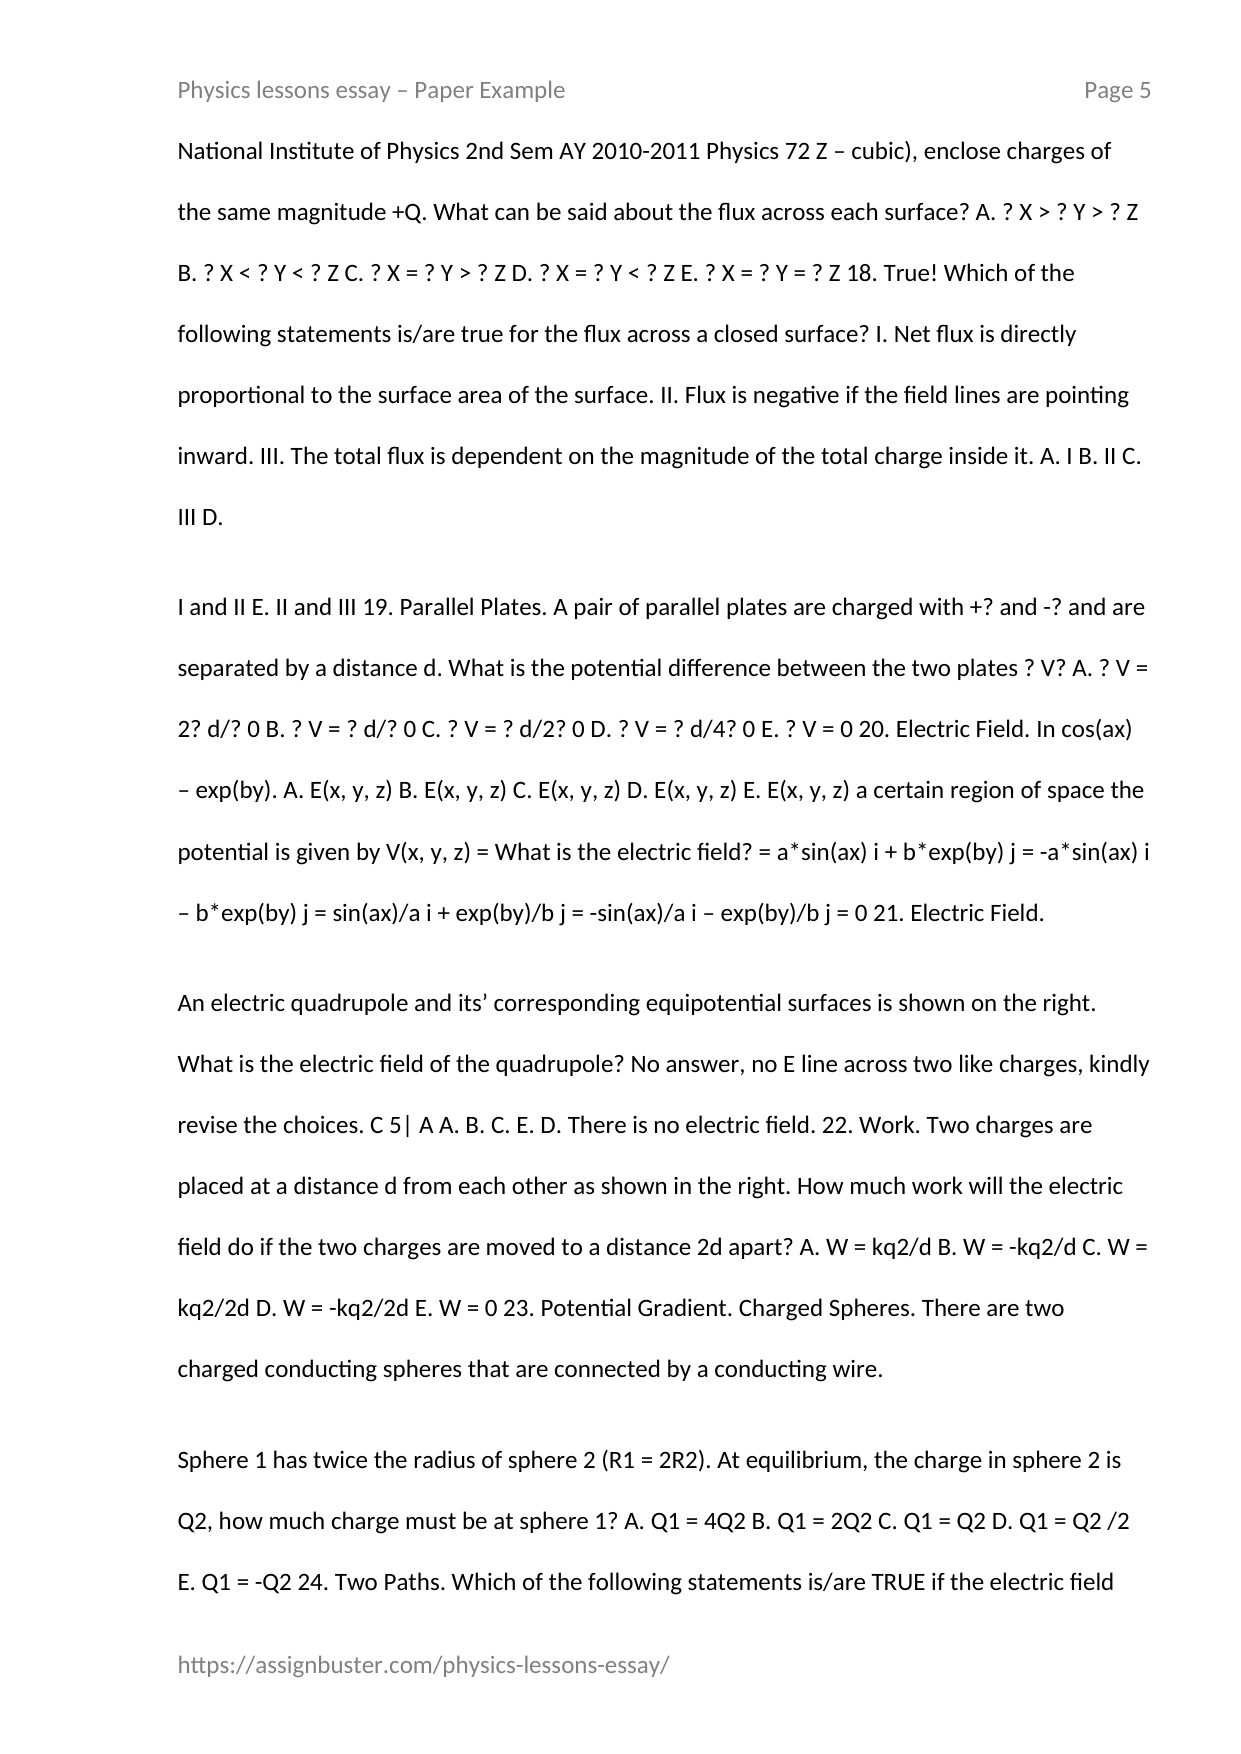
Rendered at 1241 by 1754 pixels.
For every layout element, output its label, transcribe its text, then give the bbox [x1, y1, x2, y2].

text National Institute of Physics 2nd Sem AY 2010-2011 Physics 72 Z – cubic), enclose charges of the same magnitude +Q. What can be said about the flux across each surface? A. ? X > ? Y > ? Z B. ? X < ? Y < ? Z C. ? X = ? Y > ? Z D. ? X = ? Y < ? Z E. ? X = ? Y = ? Z 18. True! Which of the following statements is/are true for the flux across a closed surface? I. Net flux is directly proportional to the surface area of the surface. II. Flux is negative if the field lines are pointing inward. III. The total flux is dependent on the magnitude of the total charge inside it. A. I B. II C. III D. [177, 135, 1152, 532]
text An electric quadrupole and its’ corresponding equipotential surfaces is shown on the right. What is the electric field of the quadrupole? No answer, no E line across two like charges, kindly revise the choices. C 5| A A. B. C. E. D. There is no electric field. 22. Work. Two charges are placed at a distance d from each other as shown in the right. How much work will the electric field do if the two charges are moved to a distance 2d apart? A. W = kq2/d B. W = -kq2/d C. W = kq2/2d D. W = -kq2/2d E. W = 0 23. Potential Gradient. Charged Spheres. There are two charged conducting spheres that are connected by a conducting wire. [177, 987, 1152, 1384]
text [177, 1444, 1152, 1597]
text I and II E. II and III 19. Parallel Plates. A pair of parallel plates are charged with +? and -? and are separated by a distance d. What is the potential difference between the two plates ? V? A. ? V = 2? d/? 0 B. ? V = ? d/? 0 C. ? V = ? d/2? 0 D. ? V = ? d/4? 0 E. ? V = 0 20. Electric Field. In cos(ax) – exp(by). A. E(x, y, z) B. E(x, y, z) C. E(x, y, z) D. E(x, y, z) E. E(x, y, z) a certain region of space the potential is given by V(x, y, z) = What is the electric field? = a*sin(ax) i + b*exp(by) j = -a*sin(ax) i – b*exp(by) j = sin(ax)/a i + exp(by)/b j = -sin(ax)/a i – exp(by)/b j = 0 21. Electric Field. [177, 592, 1152, 927]
